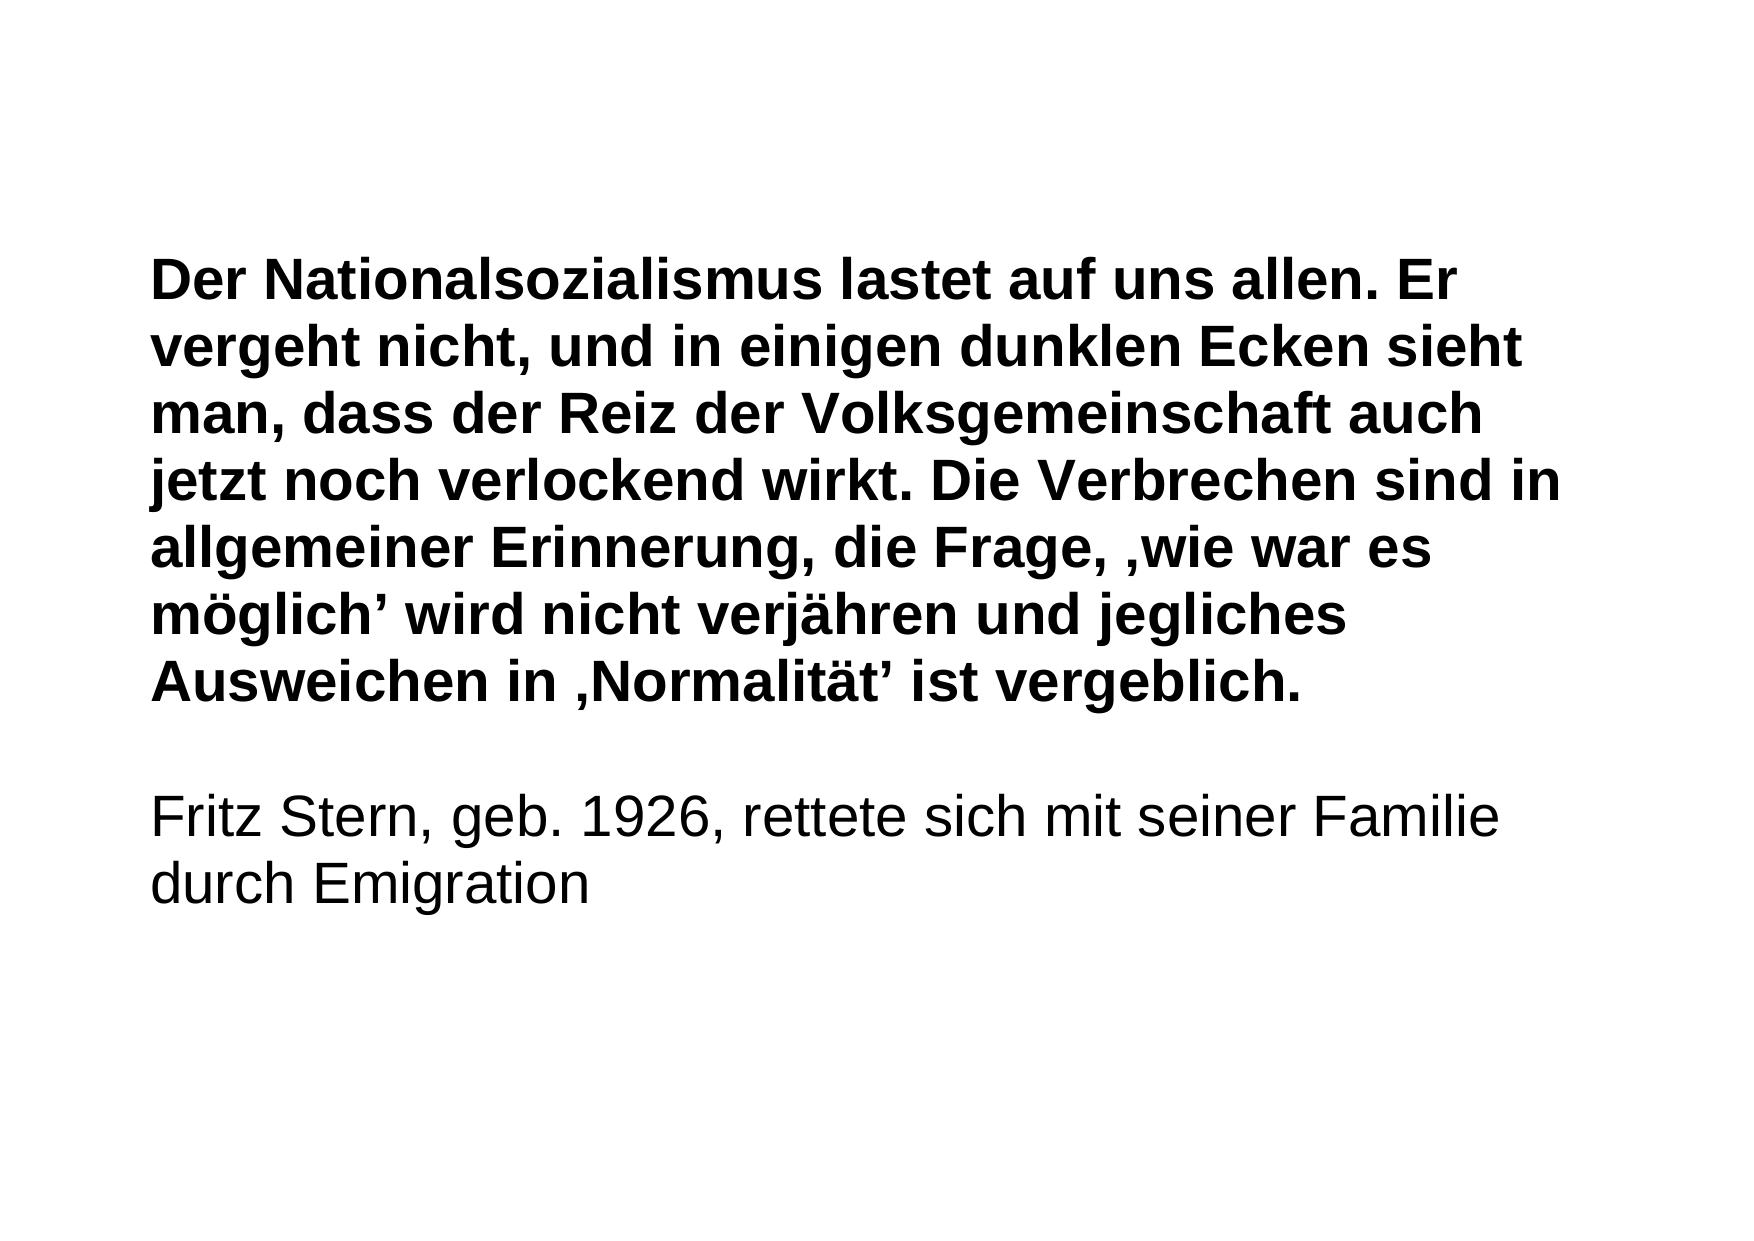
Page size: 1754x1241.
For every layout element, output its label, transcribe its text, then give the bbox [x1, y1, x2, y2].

text Der Nationalsozialismus lastet auf uns allen. Er vergeht nicht, und in einigen dunklen Ecken sieht man, dass der Reiz der Volksgemeinschaft auch jetzt noch verlockend wirkt. Die Verbrechen sind in allgemeiner Erinnerung, die Frage, ‚wie war es möglich’ wird nicht verjähren und jegliches Ausweichen in ‚Normalität’ ist vergeblich. [150, 245, 1604, 714]
subtitle Fritz Stern, geb. 1926, rettete sich mit seiner Familie durch Emigration [150, 781, 1565, 916]
